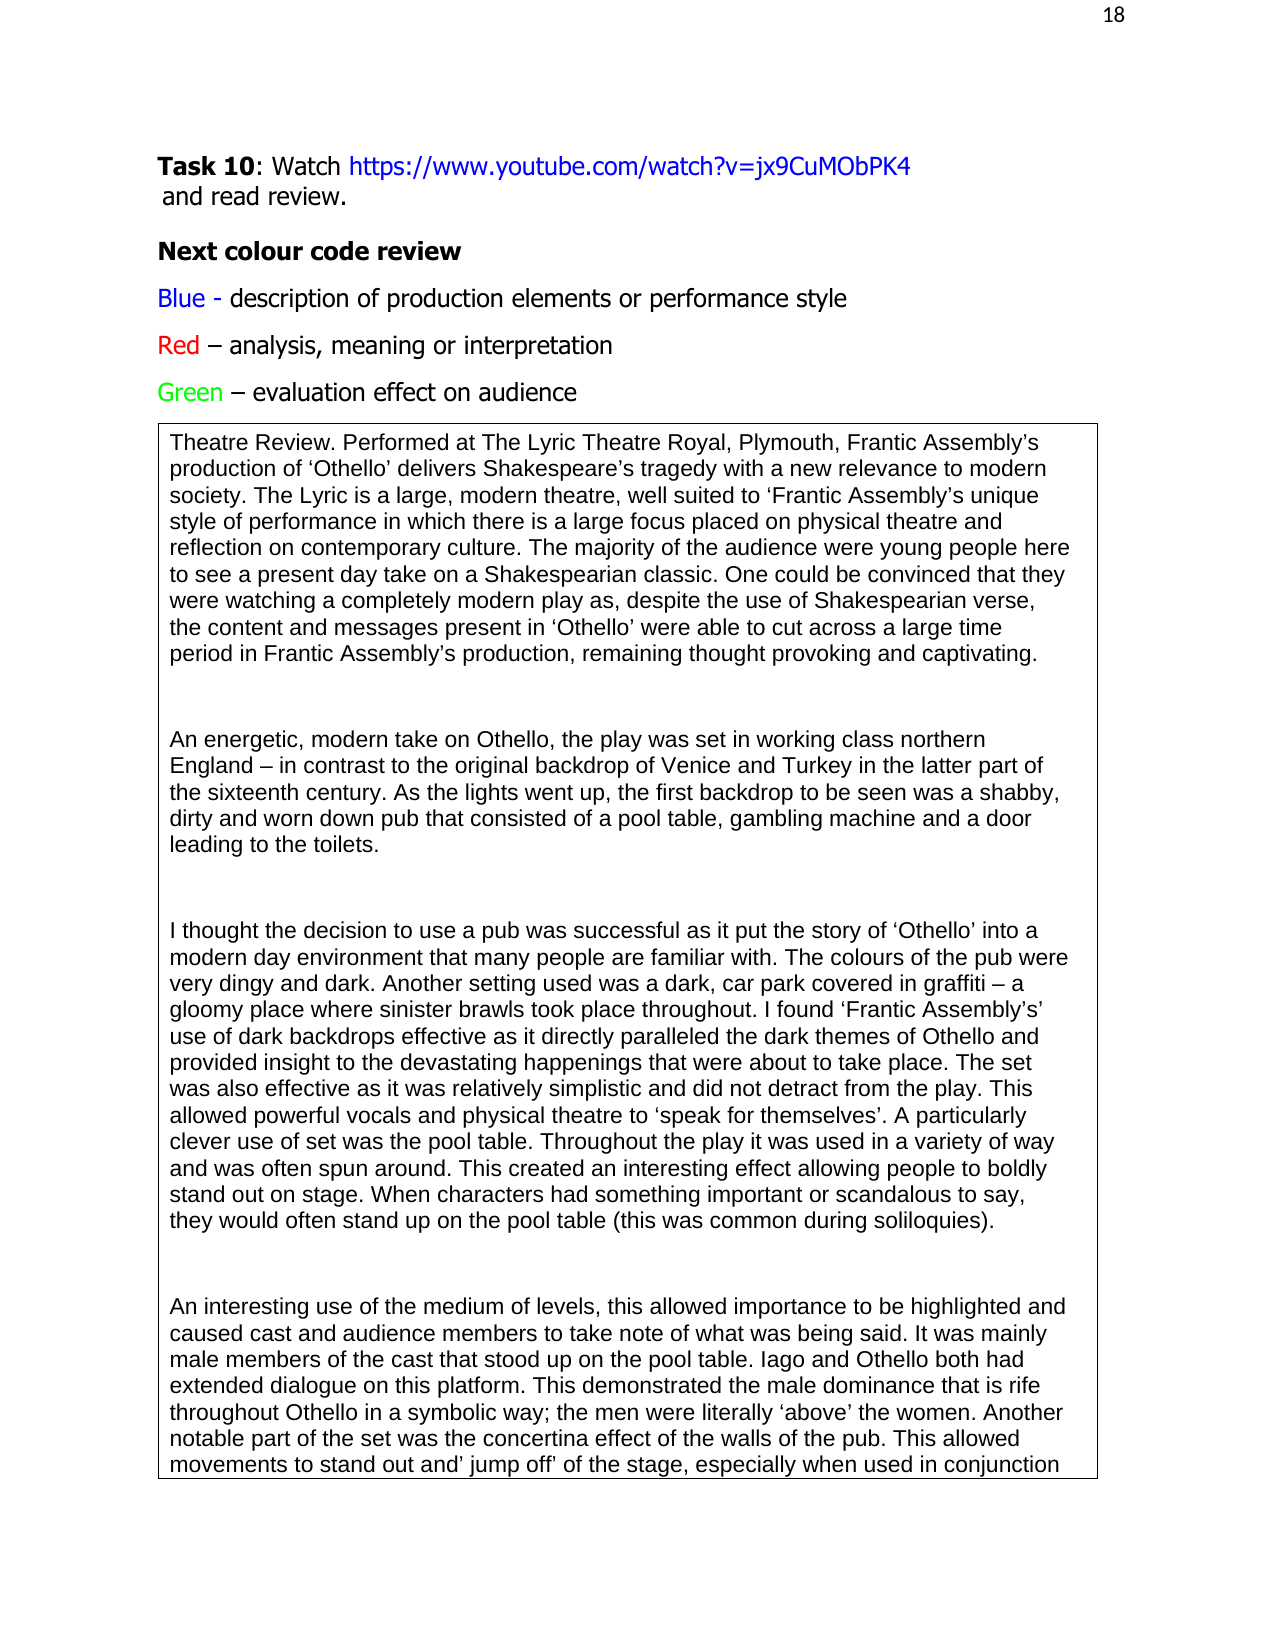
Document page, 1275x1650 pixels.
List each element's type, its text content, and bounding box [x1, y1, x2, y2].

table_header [159, 424, 1097, 1478]
text Green – evaluation effect on audience [157, 376, 942, 406]
text Red – analysis, meaning or interpretation [157, 329, 942, 359]
text Task 10: Watch https://www.youtube.com/watch?v=jx9CuMObPK4 and read review. [157, 150, 948, 210]
text Blue - description of production elements or performance style [157, 282, 942, 312]
text Next colour code review [157, 235, 942, 266]
